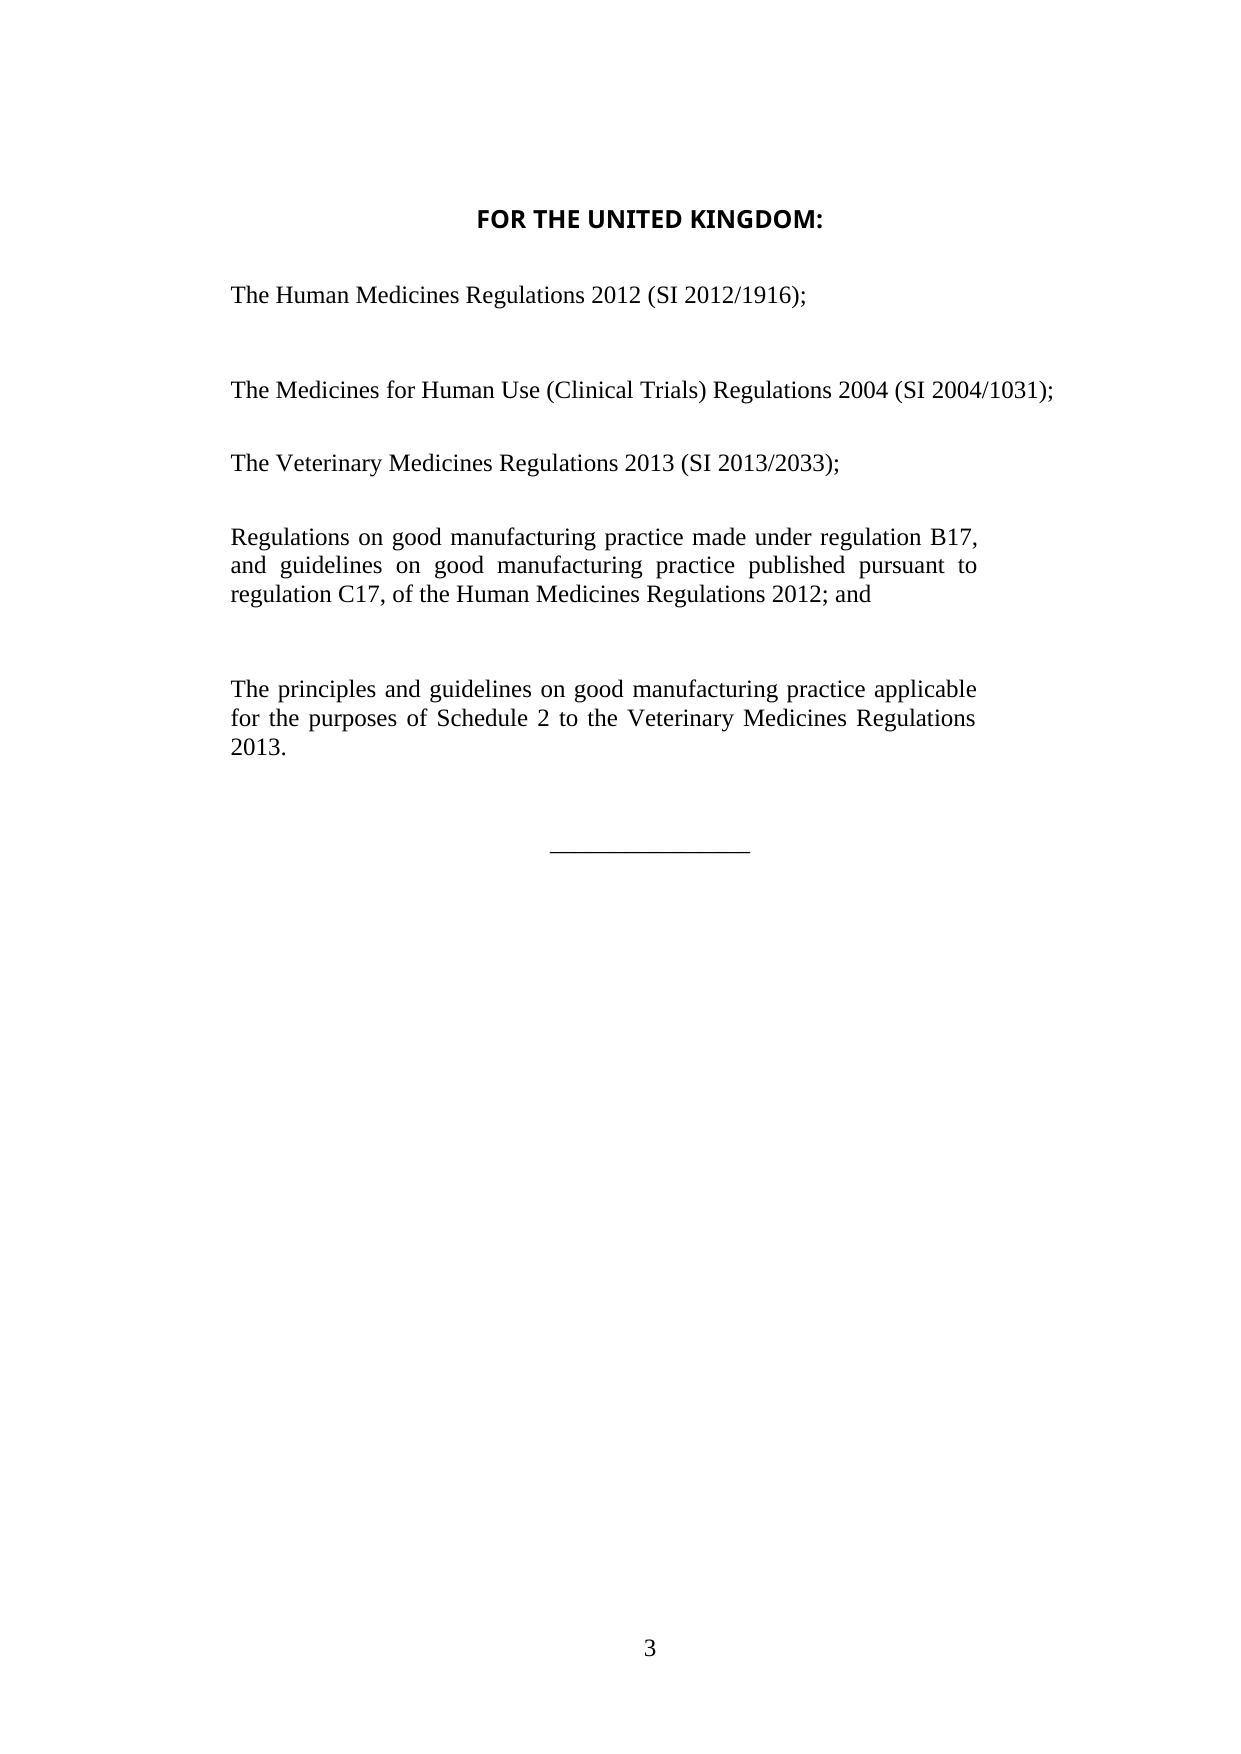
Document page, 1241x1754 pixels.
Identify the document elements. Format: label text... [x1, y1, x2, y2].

text The Medicines for Human Use (Clinical Trials) Regulations 2004 (SI 2004/1031); [230, 375, 1069, 404]
text The Veterinary Medicines Regulations 2013 (SI 2013/2033); [230, 448, 1069, 477]
text The principles and guidelines on good manufacturing practice applicable for the purposes of Schedule 2 to the Veterinary Medicines Regulations 2013. [230, 674, 977, 760]
text ________________ [230, 827, 1069, 855]
text Regulations on good manufacturing practice made under regulation B17, and guidelines on good manufacturing practice published pursuant to regulation C17, of the Human Medicines Regulations 2012; and [230, 522, 978, 608]
title For the United Kingdom: [230, 202, 1069, 236]
text The Human Medicines Regulations 2012 (SI 2012/1916); [230, 280, 1069, 309]
